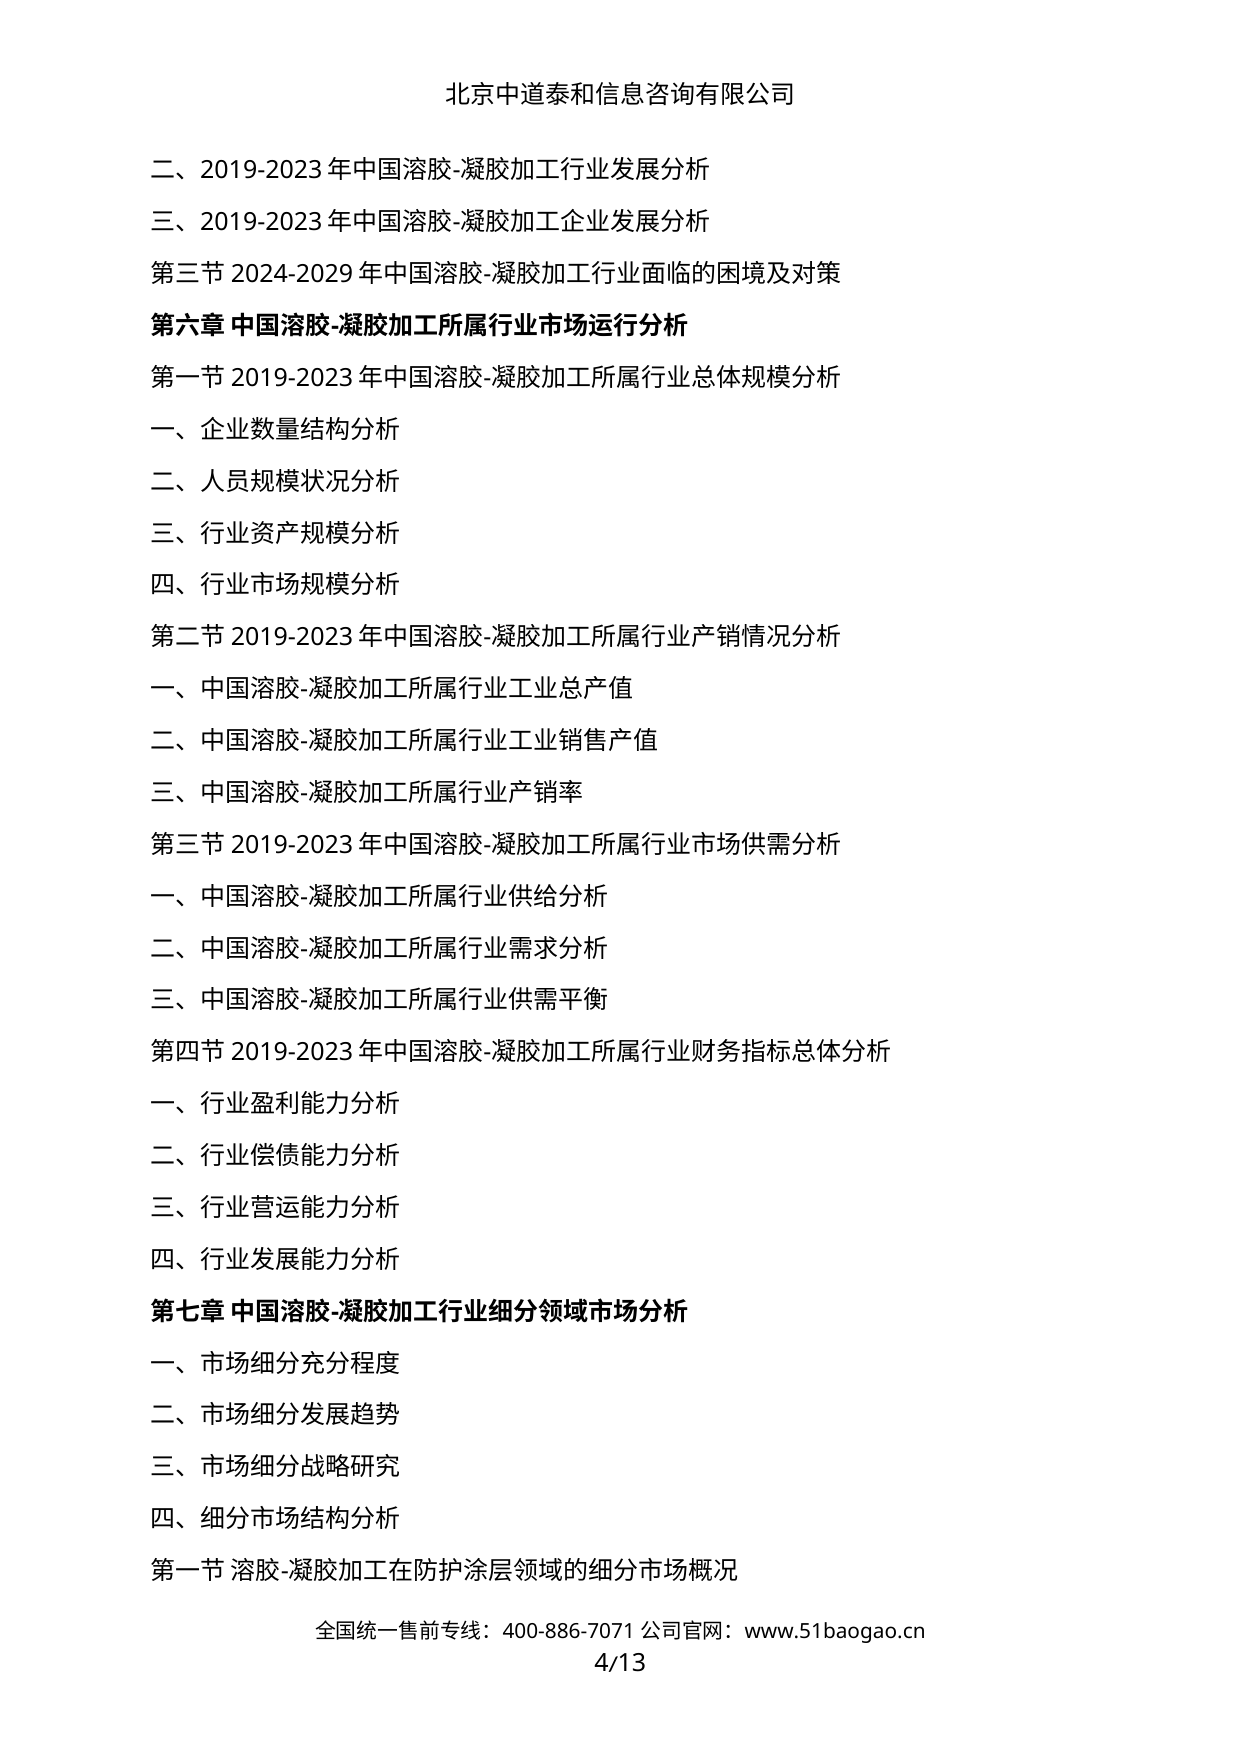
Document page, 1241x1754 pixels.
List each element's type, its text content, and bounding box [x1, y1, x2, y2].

text 四、行业市场规模分析 [150, 565, 1090, 601]
text 第一节 溶胶-凝胶加工在防护涂层领域的细分市场概况 [150, 1551, 1090, 1587]
text 二、市场细分发展趋势 [150, 1395, 1090, 1431]
text 一、市场细分充分程度 [150, 1343, 1090, 1379]
text 三、中国溶胶-凝胶加工所属行业供需平衡 [150, 980, 1090, 1016]
text 二、中国溶胶-凝胶加工所属行业工业销售产值 [150, 721, 1090, 757]
text 三、市场细分战略研究 [150, 1447, 1090, 1483]
text 二、2019-2023年中国溶胶-凝胶加工行业发展分析 [150, 150, 1090, 186]
text 二、人员规模状况分析 [150, 461, 1090, 497]
text 一、中国溶胶-凝胶加工所属行业工业总产值 [150, 669, 1090, 705]
text 一、企业数量结构分析 [150, 409, 1090, 446]
text 第三节 2019-2023年中国溶胶-凝胶加工所属行业市场供需分析 [150, 824, 1090, 861]
text 三、2019-2023年中国溶胶-凝胶加工企业发展分析 [150, 202, 1090, 238]
text 四、细分市场结构分析 [150, 1499, 1090, 1535]
text 第一节 2019-2023年中国溶胶-凝胶加工所属行业总体规模分析 [150, 357, 1090, 394]
text 一、行业盈利能力分析 [150, 1084, 1090, 1120]
text 第三节 2024-2029年中国溶胶-凝胶加工行业面临的困境及对策 [150, 254, 1090, 290]
text 第七章 中国溶胶-凝胶加工行业细分领域市场分析 [150, 1291, 1090, 1327]
text 第六章 中国溶胶-凝胶加工所属行业市场运行分析 [150, 306, 1090, 342]
text 二、行业偿债能力分析 [150, 1136, 1090, 1172]
text 第四节 2019-2023年中国溶胶-凝胶加工所属行业财务指标总体分析 [150, 1032, 1090, 1068]
text 三、中国溶胶-凝胶加工所属行业产销率 [150, 772, 1090, 809]
text 第二节 2019-2023年中国溶胶-凝胶加工所属行业产销情况分析 [150, 617, 1090, 653]
text 三、行业营运能力分析 [150, 1187, 1090, 1224]
text 四、行业发展能力分析 [150, 1239, 1090, 1276]
text 一、中国溶胶-凝胶加工所属行业供给分析 [150, 876, 1090, 912]
text 三、行业资产规模分析 [150, 513, 1090, 549]
text 二、中国溶胶-凝胶加工所属行业需求分析 [150, 928, 1090, 964]
